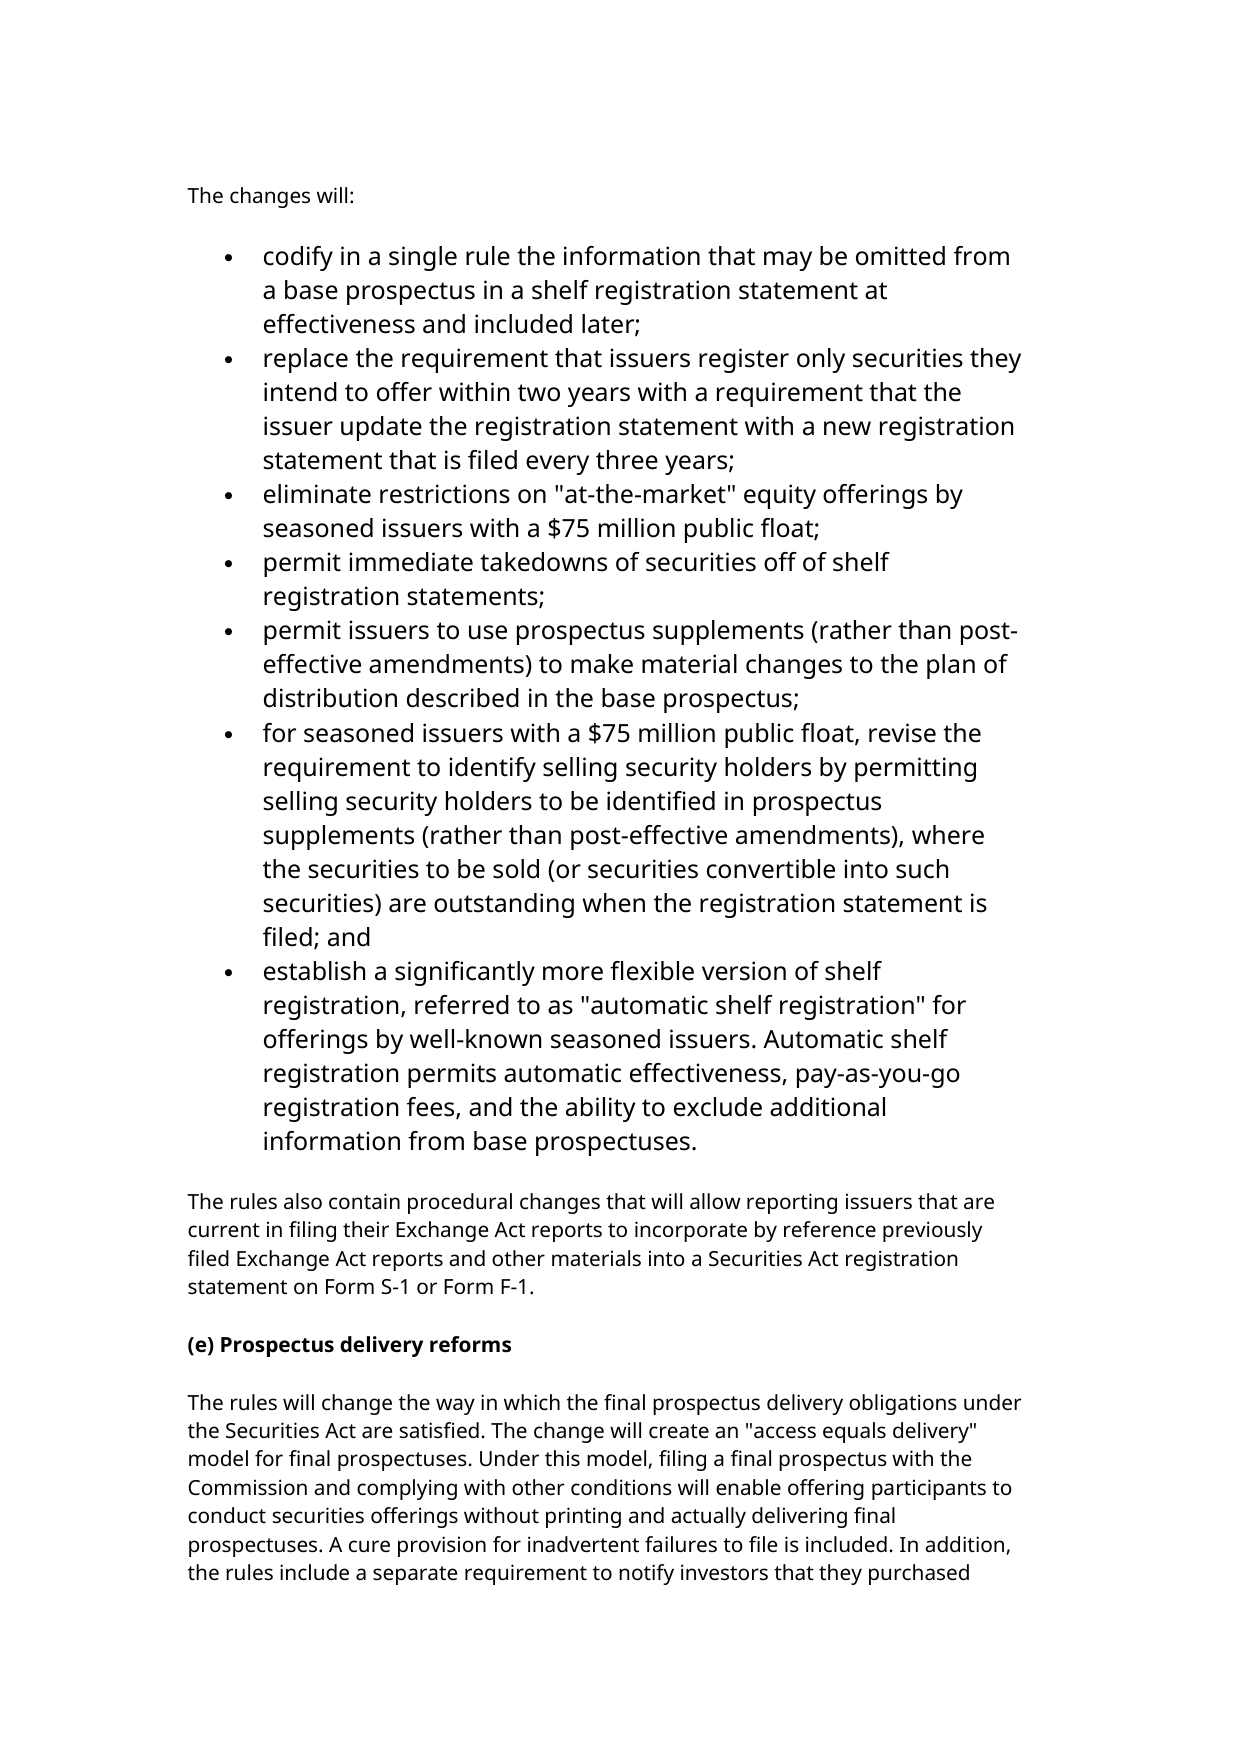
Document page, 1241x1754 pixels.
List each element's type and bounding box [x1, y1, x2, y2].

table_cell [186, 150, 1025, 1588]
